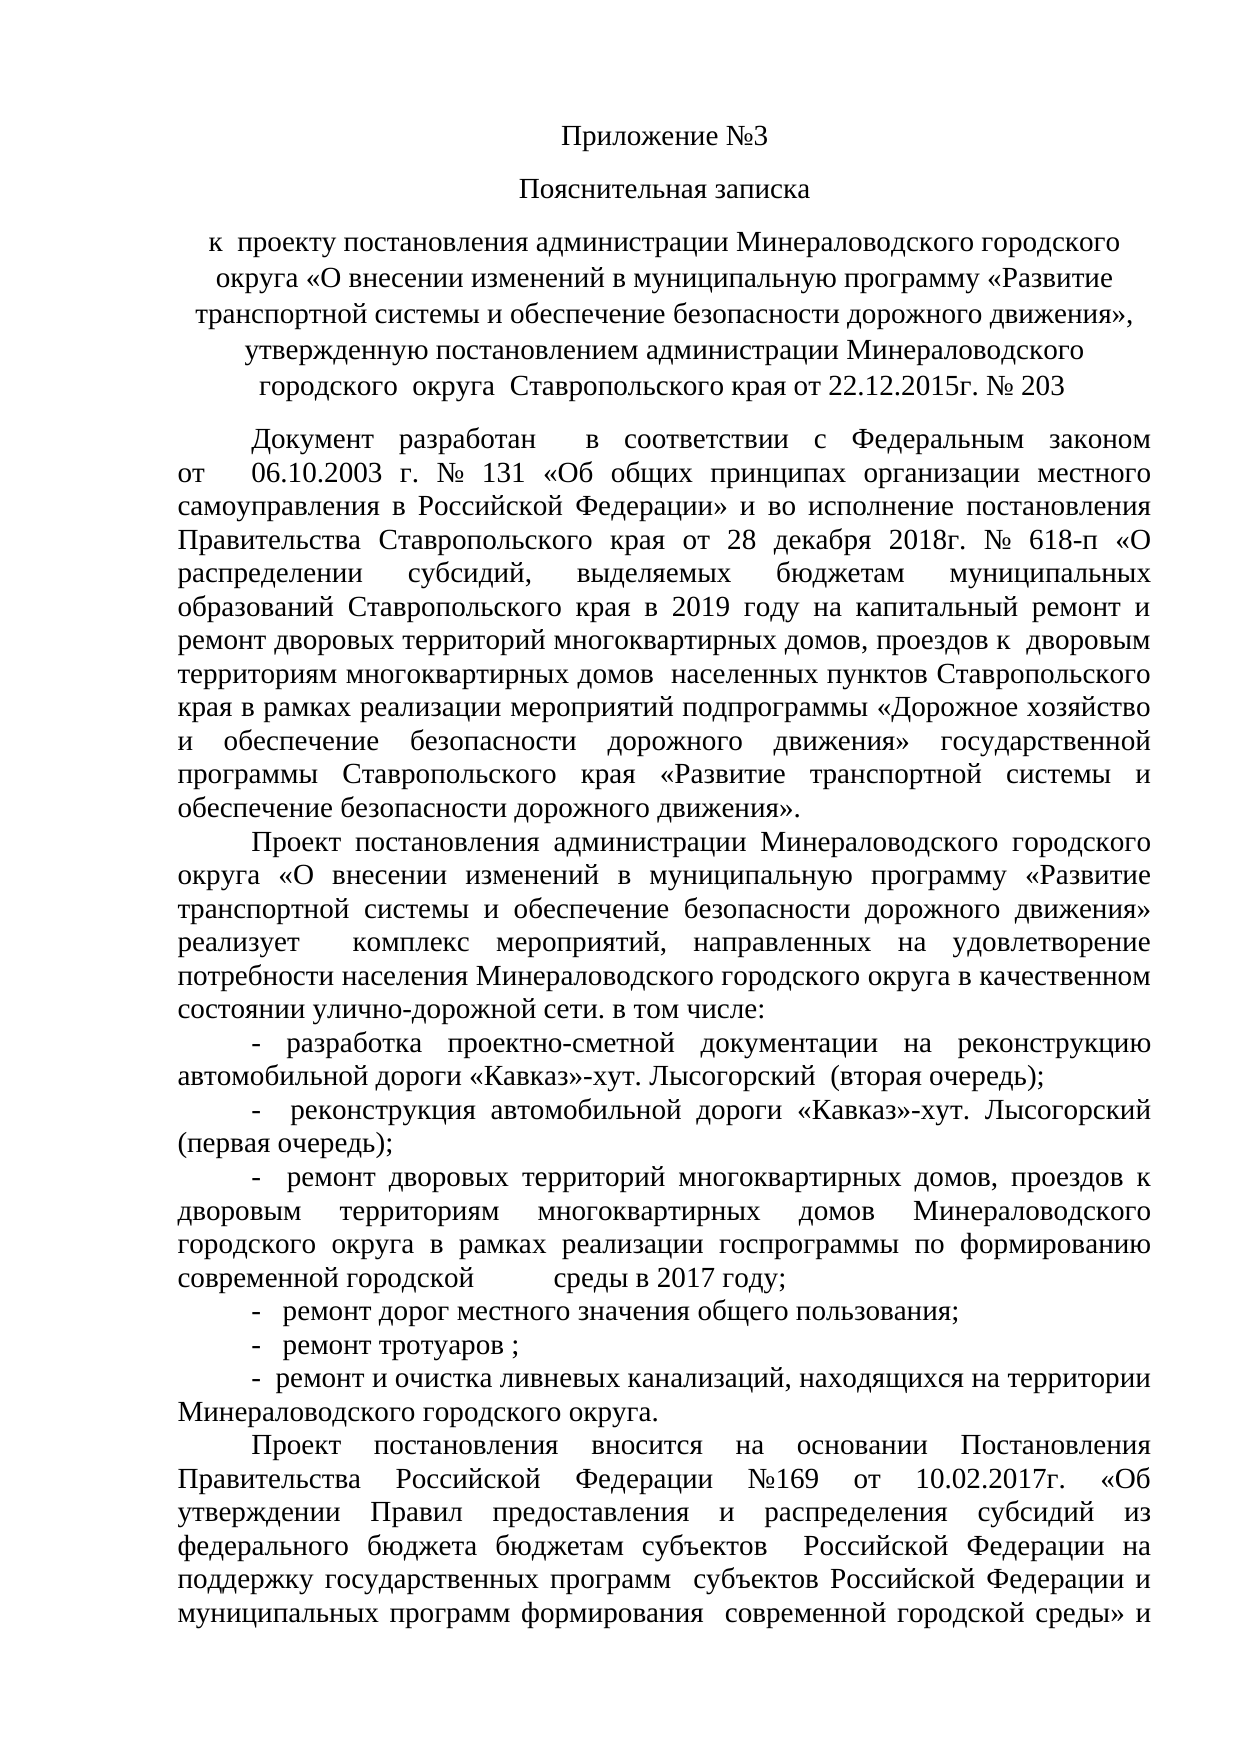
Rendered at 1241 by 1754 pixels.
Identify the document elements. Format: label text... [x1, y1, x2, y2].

text - ремонт дворовых территорий многоквартирных домов, проездов к дворовым территориям многоквартирных домов Минераловодского городского округа в рамках реализации госпрограммы по формированию современной городской среды в 2017 году; [177, 1159, 1152, 1293]
text - ремонт и очистка ливневых канализаций, находящихся на территории Минераловодского городского округа. [177, 1360, 1152, 1427]
text Проект постановления администрации Минераловодского городского округа «О внесении изменений в муниципальную программу «Развитие транспортной системы и обеспечение безопасности дорожного движения» реализует комплекс мероприятий, направленных на удовлетворение потребности населения Минераловодского городского округа в качественном состоянии улично-дорожной сети. в том числе: [177, 824, 1152, 1025]
text - ремонт дорог местного значения общего пользования; [177, 1293, 1152, 1327]
text Приложение №3 [177, 118, 1152, 152]
text Пояснительная записка [177, 171, 1152, 204]
text Документ разработан в соответствии с Федеральным законом от 06.10.2003 г. № 131 «Об общих принципах организации местного самоуправления в Российской Федерации» и во исполнение постановления Правительства Ставропольского края от 28 декабря 2018г. № 618-п «О распределении субсидий, выделяемых бюджетам муниципальных образований Ставропольского края в 2019 году на капитальный ремонт и ремонт дворовых территорий многоквартирных домов, проездов к дворовым территориям многоквартирных домов населенных пунктов Ставропольского края в рамках реализации мероприятий подпрограммы «Дорожное хозяйство и обеспечение безопасности дорожного движения» государственной программы Ставропольского края «Развитие транспортной системы и обеспечение безопасности дорожного движения». [177, 421, 1152, 824]
text - реконструкция автомобильной дороги «Кавказ»-хут. Лысогорский (первая очередь); [177, 1092, 1152, 1159]
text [177, 1427, 1152, 1629]
text к проекту постановления администрации Минераловодского городского округа «О внесении изменений в муниципальную программу «Развитие транспортной системы и обеспечение безопасности дорожного движения», утвержденную постановлением администрации Минераловодского городского округа Ставропольского края от 22.12.2015г. № 203 [177, 224, 1152, 402]
text - разработка проектно-сметной документации на реконструкцию автомобильной дороги «Кавказ»-хут. Лысогорский (вторая очередь); [177, 1025, 1152, 1092]
text - ремонт тротуаров ; [177, 1327, 1152, 1360]
